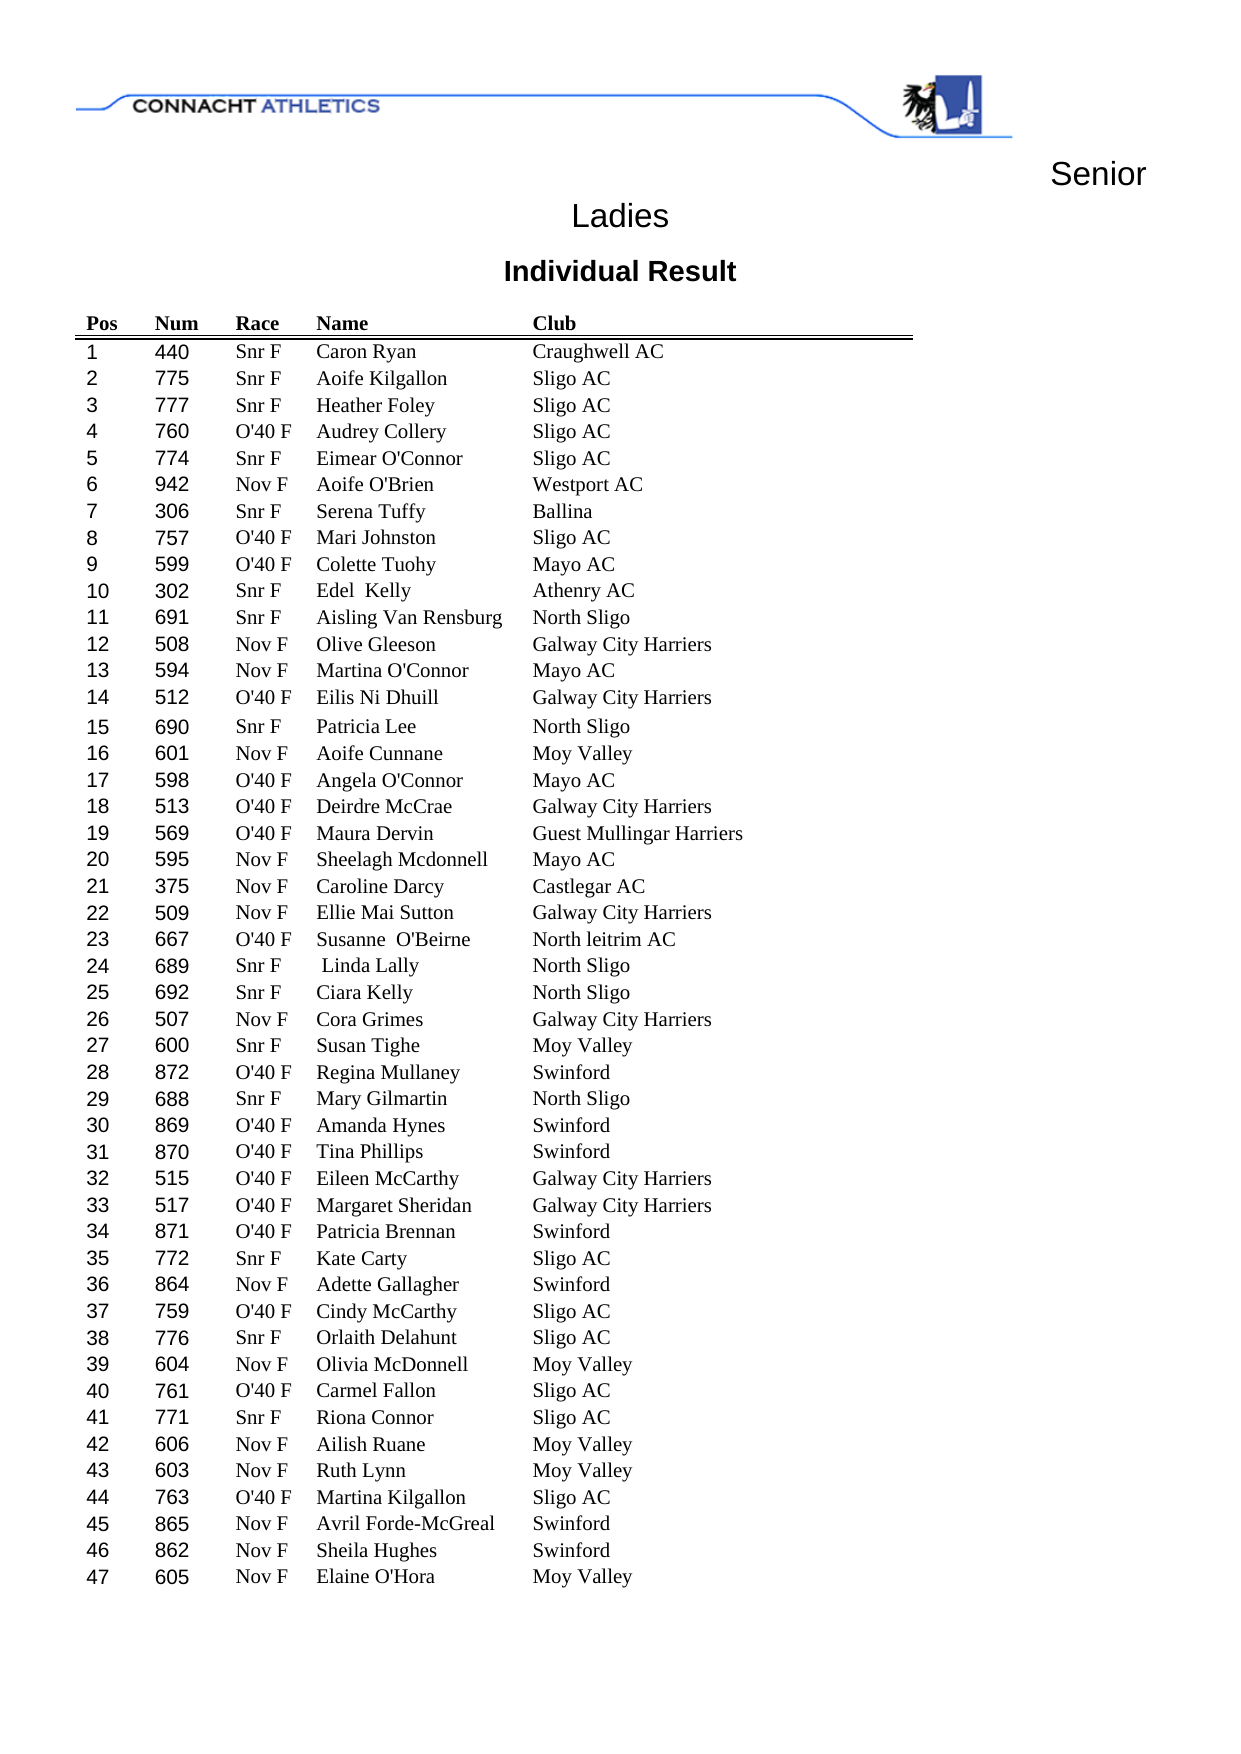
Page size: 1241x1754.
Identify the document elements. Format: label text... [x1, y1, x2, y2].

table_cell Moy Valley [521, 1349, 912, 1376]
table_cell 34 [75, 1217, 143, 1243]
table_header Race [224, 307, 305, 335]
table_cell Snr F [224, 364, 305, 390]
table_cell Snr F [224, 603, 305, 629]
table_cell North Sligo [521, 951, 912, 977]
table_cell Snr F [224, 1243, 305, 1270]
table_cell Galway City Harriers [521, 629, 912, 656]
table_cell 942 [143, 470, 224, 496]
table_cell Caroline Darcy [305, 871, 521, 898]
table_cell 41 [75, 1403, 143, 1429]
table_cell Galway City Harriers [521, 1004, 912, 1031]
table_cell Nov F [224, 845, 305, 871]
table_cell Swinford [521, 1509, 912, 1535]
table_cell 862 [143, 1535, 224, 1562]
table_cell Athenry AC [521, 576, 912, 602]
table_cell 38 [75, 1323, 143, 1349]
table_cell Margaret Sheridan [305, 1190, 521, 1217]
table_cell 29 [75, 1084, 143, 1110]
table_cell 42 [75, 1429, 143, 1456]
table_cell 690 [143, 709, 224, 738]
table_cell 8 [75, 523, 143, 549]
table_cell Sligo AC [521, 1403, 912, 1429]
table_cell Swinford [521, 1137, 912, 1163]
table_cell 30 [75, 1110, 143, 1137]
table_cell 515 [143, 1164, 224, 1190]
table_cell Nov F [224, 656, 305, 682]
table_cell Nov F [224, 898, 305, 924]
table_cell O'40 F [224, 1110, 305, 1137]
table_cell 21 [75, 871, 143, 898]
table_cell Aisling Van Rensburg [305, 603, 521, 629]
table_cell Nov F [224, 1456, 305, 1482]
table_cell Snr F [224, 390, 305, 417]
table_cell 440 [143, 340, 224, 363]
table_cell Sligo AC [521, 364, 912, 390]
table_cell O'40 F [224, 1376, 305, 1402]
table_cell Mari Johnston [305, 523, 521, 549]
table_cell 19 [75, 818, 143, 845]
table_cell Sligo AC [521, 417, 912, 443]
table_cell 13 [75, 656, 143, 682]
table_cell 871 [143, 1217, 224, 1243]
table_cell Snr F [224, 496, 305, 523]
table_cell 865 [143, 1509, 224, 1535]
table_cell 39 [75, 1349, 143, 1376]
table_cell Mayo AC [521, 549, 912, 576]
table_cell 10 [75, 576, 143, 602]
table_cell Westport AC [521, 470, 912, 496]
table_cell Angela O'Connor [305, 765, 521, 792]
table_cell Mayo AC [521, 845, 912, 871]
table_cell 512 [143, 682, 224, 709]
table_cell 40 [75, 1376, 143, 1402]
table_cell 777 [143, 390, 224, 417]
table_cell 7 [75, 496, 143, 523]
table_cell North Sligo [521, 1084, 912, 1110]
table_cell Galway City Harriers [521, 898, 912, 924]
table_cell Sligo AC [521, 1296, 912, 1323]
table_cell Martina Kilgallon [305, 1482, 521, 1509]
table_cell 509 [143, 898, 224, 924]
table_header Name [305, 307, 521, 335]
table_cell Snr F [224, 443, 305, 470]
table_cell Kate Carty [305, 1243, 521, 1270]
table_cell Swinford [521, 1217, 912, 1243]
table_cell Riona Connor [305, 1403, 521, 1429]
table_cell 43 [75, 1456, 143, 1482]
table_header Num [143, 307, 224, 335]
table_cell O'40 F [224, 523, 305, 549]
table_cell Galway City Harriers [521, 792, 912, 818]
table_header Pos [75, 307, 143, 335]
table_cell Serena Tuffy [305, 496, 521, 523]
table_cell Olive Gleeson [305, 629, 521, 656]
table_cell Moy Valley [521, 739, 912, 765]
table_cell 44 [75, 1482, 143, 1509]
table_cell 45 [75, 1509, 143, 1535]
table_cell Snr F [224, 709, 305, 738]
table_cell Patricia Lee [305, 709, 521, 738]
table_cell North Sligo [521, 603, 912, 629]
table_cell 604 [143, 1349, 224, 1376]
table_cell O'40 F [224, 1190, 305, 1217]
table_cell Caron Ryan [305, 340, 521, 363]
table_cell 599 [143, 549, 224, 576]
table_cell 757 [143, 523, 224, 549]
table_cell 15 [75, 709, 143, 738]
table_cell Mary Gilmartin [305, 1084, 521, 1110]
table_cell O'40 F [224, 1137, 305, 1163]
text Individual Result [75, 254, 1165, 287]
table_cell 689 [143, 951, 224, 977]
table_cell 688 [143, 1084, 224, 1110]
table_cell Guest Mullingar Harriers [521, 818, 912, 845]
table_cell Nov F [224, 1004, 305, 1031]
table_cell 594 [143, 656, 224, 682]
table_cell 2 [75, 364, 143, 390]
table_cell 691 [143, 603, 224, 629]
table_cell 775 [143, 364, 224, 390]
table_cell Susan Tighe [305, 1031, 521, 1057]
table_cell Snr F [224, 340, 305, 363]
table_cell Aoife O'Brien [305, 470, 521, 496]
table_cell 9 [75, 549, 143, 576]
table_cell Galway City Harriers [521, 1190, 912, 1217]
table_cell Snr F [224, 1084, 305, 1110]
table_cell Nov F [224, 1349, 305, 1376]
table_cell North Sligo [521, 978, 912, 1004]
table_cell Sligo AC [521, 1482, 912, 1509]
table_cell Sligo AC [521, 1323, 912, 1349]
table_cell Galway City Harriers [521, 682, 912, 709]
table_cell 760 [143, 417, 224, 443]
table_cell Galway City Harriers [521, 1164, 912, 1190]
table_cell 23 [75, 924, 143, 951]
table_cell O'40 F [224, 818, 305, 845]
table_cell Swinford [521, 1535, 912, 1562]
table_cell 598 [143, 765, 224, 792]
table_cell Ballina [521, 496, 912, 523]
table_cell Nov F [224, 739, 305, 765]
table_cell 603 [143, 1456, 224, 1482]
table_cell O'40 F [224, 682, 305, 709]
table_cell Castlegar AC [521, 871, 912, 898]
table_cell Snr F [224, 1031, 305, 1057]
table_cell O'40 F [224, 924, 305, 951]
table_cell 11 [75, 603, 143, 629]
table_cell 302 [143, 576, 224, 602]
table_cell Maura Dervin [305, 818, 521, 845]
table_cell 27 [75, 1031, 143, 1057]
table_cell Cora Grimes [305, 1004, 521, 1031]
table_cell Sligo AC [521, 1376, 912, 1402]
table_cell North Sligo [521, 709, 912, 738]
table_cell Snr F [224, 576, 305, 602]
table_cell Snr F [224, 1403, 305, 1429]
table_cell Sheelagh Mcdonnell [305, 845, 521, 871]
table_cell Carmel Fallon [305, 1376, 521, 1402]
table_cell 774 [143, 443, 224, 470]
table_cell 37 [75, 1296, 143, 1323]
table_cell Swinford [521, 1057, 912, 1084]
table_header Club [521, 307, 912, 335]
table_cell 306 [143, 496, 224, 523]
table_cell 864 [143, 1270, 224, 1296]
table_cell Nov F [224, 1535, 305, 1562]
table_cell Moy Valley [521, 1456, 912, 1482]
table_cell Swinford [521, 1110, 912, 1137]
table_cell Ruth Lynn [305, 1456, 521, 1482]
table_cell 3 [75, 390, 143, 417]
table_cell O'40 F [224, 1164, 305, 1190]
table_cell 35 [75, 1243, 143, 1270]
table_cell Nov F [224, 629, 305, 656]
table_cell 772 [143, 1243, 224, 1270]
table_cell 667 [143, 924, 224, 951]
table_cell Mayo AC [521, 765, 912, 792]
table_cell 517 [143, 1190, 224, 1217]
table_cell O'40 F [224, 765, 305, 792]
table_cell Martina O'Connor [305, 656, 521, 682]
table_cell 6 [75, 470, 143, 496]
table_cell Sligo AC [521, 523, 912, 549]
table_cell 14 [75, 682, 143, 709]
table_cell 1 [75, 340, 143, 363]
table_cell 33 [75, 1190, 143, 1217]
table_cell 508 [143, 629, 224, 656]
table_cell 600 [143, 1031, 224, 1057]
table_cell Adette Gallagher [305, 1270, 521, 1296]
table_cell Eilis Ni Dhuill [305, 682, 521, 709]
table_cell 595 [143, 845, 224, 871]
table_cell Sligo AC [521, 443, 912, 470]
table_cell Nov F [224, 1562, 305, 1588]
table_cell 4 [75, 417, 143, 443]
picture [75, 73, 1012, 143]
table_cell Patricia Brennan [305, 1217, 521, 1243]
table_cell O'40 F [224, 1217, 305, 1243]
table_cell Nov F [224, 1429, 305, 1456]
table_cell Eimear O'Connor [305, 443, 521, 470]
table_cell Olivia McDonnell [305, 1349, 521, 1376]
table_cell Orlaith Delahunt [305, 1323, 521, 1349]
table_cell Nov F [224, 1509, 305, 1535]
table_cell Sheila Hughes [305, 1535, 521, 1562]
table_cell Tina Phillips [305, 1137, 521, 1163]
table_cell 20 [75, 845, 143, 871]
table_cell 5 [75, 443, 143, 470]
table_cell 36 [75, 1270, 143, 1296]
table_cell 776 [143, 1323, 224, 1349]
table_cell Edel Kelly [305, 576, 521, 602]
table_cell 24 [75, 951, 143, 977]
table_cell Amanda Hynes [305, 1110, 521, 1137]
table_cell Colette Tuohy [305, 549, 521, 576]
table_cell O'40 F [224, 1482, 305, 1509]
table_cell 46 [75, 1535, 143, 1562]
table_cell Aoife Kilgallon [305, 364, 521, 390]
table_cell Ailish Ruane [305, 1429, 521, 1456]
table_cell 606 [143, 1429, 224, 1456]
table_cell 872 [143, 1057, 224, 1084]
table_cell 32 [75, 1164, 143, 1190]
table_cell 26 [75, 1004, 143, 1031]
table_cell Swinford [521, 1270, 912, 1296]
table_cell 759 [143, 1296, 224, 1323]
table_cell 605 [143, 1562, 224, 1588]
table_cell Avril Forde-McGreal [305, 1509, 521, 1535]
table_cell 761 [143, 1376, 224, 1402]
table_cell 375 [143, 871, 224, 898]
table_cell 22 [75, 898, 143, 924]
table_cell 12 [75, 629, 143, 656]
table_cell Moy Valley [521, 1031, 912, 1057]
table_cell Linda Lally [305, 951, 521, 977]
table_cell O'40 F [224, 549, 305, 576]
table_cell Ellie Mai Sutton [305, 898, 521, 924]
table_cell Elaine O'Hora [305, 1562, 521, 1588]
table_cell Heather Foley [305, 390, 521, 417]
table_cell Nov F [224, 1270, 305, 1296]
table_cell 18 [75, 792, 143, 818]
table_cell Ciara Kelly [305, 978, 521, 1004]
table_cell 513 [143, 792, 224, 818]
table_cell 869 [143, 1110, 224, 1137]
table_cell 31 [75, 1137, 143, 1163]
table_cell Moy Valley [521, 1562, 912, 1588]
table_cell Audrey Collery [305, 417, 521, 443]
table_cell 870 [143, 1137, 224, 1163]
table_cell Craughwell AC [521, 340, 912, 363]
table_cell Sligo AC [521, 390, 912, 417]
table_cell Deirdre McCrae [305, 792, 521, 818]
table_cell 771 [143, 1403, 224, 1429]
text Senior Ladies [75, 154, 1165, 234]
table_cell Snr F [224, 951, 305, 977]
table_cell 28 [75, 1057, 143, 1084]
table_cell 25 [75, 978, 143, 1004]
table_cell Moy Valley [521, 1429, 912, 1456]
table_cell O'40 F [224, 1296, 305, 1323]
table_cell Susanne O'Beirne [305, 924, 521, 951]
table_cell Nov F [224, 871, 305, 898]
table_cell O'40 F [224, 417, 305, 443]
table_cell 763 [143, 1482, 224, 1509]
table_cell Snr F [224, 978, 305, 1004]
table_cell Sligo AC [521, 1243, 912, 1270]
table_cell 692 [143, 978, 224, 1004]
table_cell Regina Mullaney [305, 1057, 521, 1084]
table_cell Nov F [224, 470, 305, 496]
table_cell O'40 F [224, 792, 305, 818]
table_cell O'40 F [224, 1057, 305, 1084]
table_cell Cindy McCarthy [305, 1296, 521, 1323]
table_cell 601 [143, 739, 224, 765]
table_cell Eileen McCarthy [305, 1164, 521, 1190]
table_cell Aoife Cunnane [305, 739, 521, 765]
table_cell 569 [143, 818, 224, 845]
table_cell North leitrim AC [521, 924, 912, 951]
table_cell 16 [75, 739, 143, 765]
table_cell Mayo AC [521, 656, 912, 682]
table_cell Snr F [224, 1323, 305, 1349]
table_cell 507 [143, 1004, 224, 1031]
table_cell 17 [75, 765, 143, 792]
table_cell 47 [75, 1562, 143, 1588]
